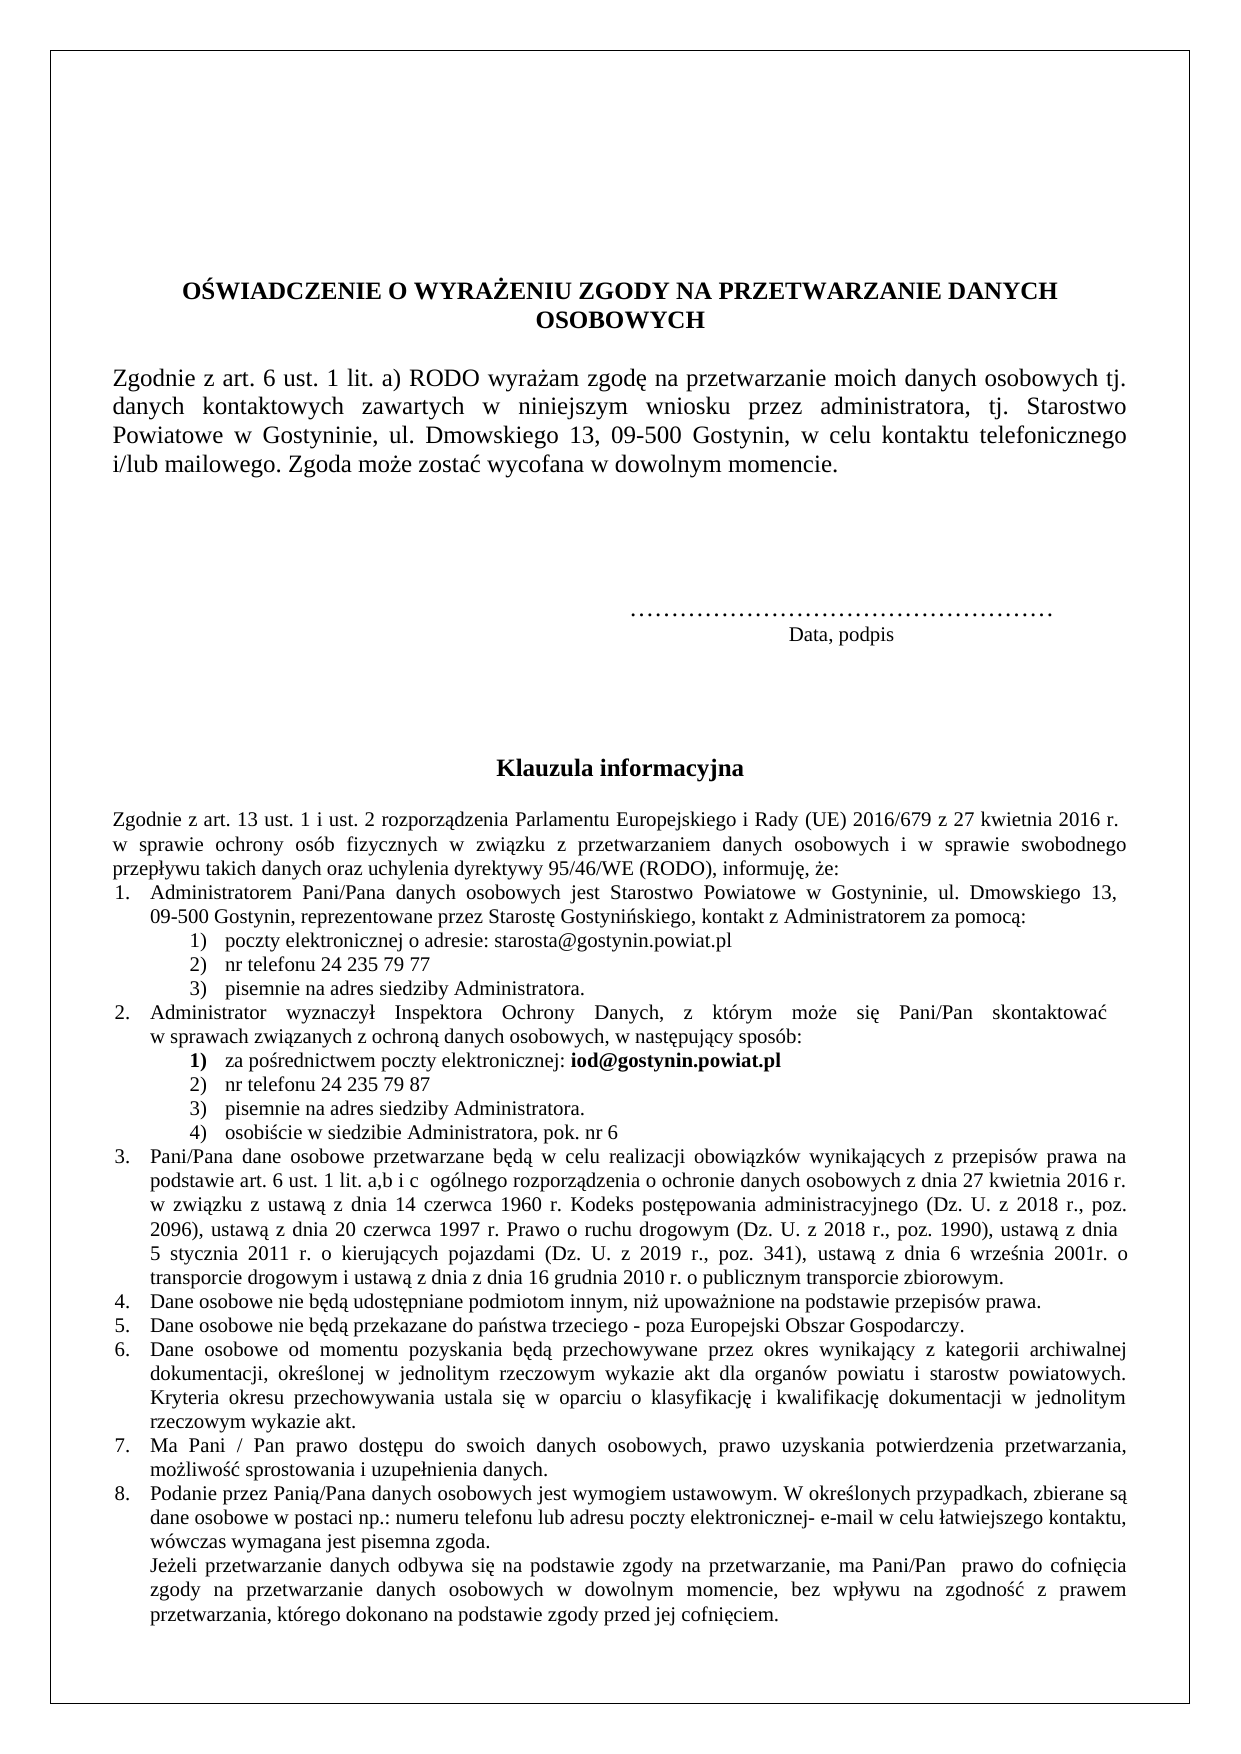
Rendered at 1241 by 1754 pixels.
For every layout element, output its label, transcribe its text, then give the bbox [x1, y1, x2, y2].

list Ma Pani / Pan prawo dostępu do swoich danych osobowych, prawo uzyskania potwierdzenia przetwarzania, możliwość sprostowania i uzupełnienia danych. [114, 1433, 1128, 1481]
list pisemnie na adres siedziby Administratora. [189, 976, 1128, 1000]
list pisemnie na adres siedziby Administratora. [189, 1096, 1128, 1120]
list za pośrednictwem poczty elektronicznej: iod@gostynin.powiat.pl [189, 1048, 1128, 1072]
list Dane osobowe nie będą przekazane do państwa trzeciego - poza Europejski Obszar Gospodarczy. [114, 1313, 1128, 1337]
text Zgodnie z art. 6 ust. 1 lit. a) RODO wyrażam zgodę na przetwarzanie moich danych osobowych tj. danych kontaktowych zawartych w niniejszym wniosku przez administratora, tj. Starostwo Powiatowe w Gostyninie, ul. Dmowskiego 13, 09-500 Gostynin, w celu kontaktu telefonicznego i/lub mailowego. Zgoda może zostać wycofana w dowolnym momencie. [112, 363, 1128, 478]
text Klauzula informacyjna [112, 753, 1128, 782]
list osobiście w siedzibie Administratora, pok. nr 6 [189, 1120, 1128, 1144]
text OŚWIADCZENIE O WYRAŻENIU ZGODY NA PRZETWARZANIE DANYCH OSOBOWYCH [112, 276, 1128, 333]
text Zgodnie z art. 13 ust. 1 i ust. 2 rozporządzenia Parlamentu Europejskiego i Rady (UE) 2016/679 z 27 kwietnia 2016 r. w sprawie ochrony osób fizycznych w związku z przetwarzaniem danych osobowych i w sprawie swobodnego przepływu takich danych oraz uchylenia dyrektywy 95/46/WE (RODO), informuję, że: [112, 807, 1128, 879]
list poczty elektronicznej o adresie: starosta@gostynin.powiat.pl [189, 928, 1128, 952]
list Dane osobowe od momentu pozyskania będą przechowywane przez okres wynikający z kategorii archiwalnej dokumentacji, określonej w jednolitym rzeczowym wykazie akt dla organów powiatu i starostw powiatowych. Kryteria okresu przechowywania ustala się w oparciu o klasyfikację i kwalifikację dokumentacji w jednolitym rzeczowym wykazie akt. [114, 1337, 1128, 1433]
list Podanie przez Panią/Pana danych osobowych jest wymogiem ustawowym. W określonych przypadkach, zbierane są dane osobowe w postaci np.: numeru telefonu lub adresu poczty elektronicznej- e-mail w celu łatwiejszego kontaktu, wówczas wymagana jest pisemna zgoda. [114, 1481, 1128, 1553]
list Jeżeli przetwarzanie danych odbywa się na podstawie zgody na przetwarzanie, ma Pani/Pan prawo do cofnięcia zgody na przetwarzanie danych osobowych w dowolnym momencie, bez wpływu na zgodność z prawem przetwarzania, którego dokonano na podstawie zgody przed jej cofnięciem. [150, 1553, 1128, 1626]
list Pani/Pana dane osobowe przetwarzane będą w celu realizacji obowiązków wynikających z przepisów prawa na podstawie art. 6 ust. 1 lit. a,b i c ogólnego rozporządzenia o ochronie danych osobowych z dnia 27 kwietnia 2016 r. w związku z ustawą z dnia 14 czerwca 1960 r. Kodeks postępowania administracyjnego (Dz. U. z 2018 r., poz. 2096), ustawą z dnia 20 czerwca 1997 r. Prawo o ruchu drogowym (Dz. U. z 2018 r., poz. 1990), ustawą z dnia 5 stycznia 2011 r. o kierujących pojazdami (Dz. U. z 2019 r., poz. 341), ustawą z dnia 6 września 2001r. o transporcie drogowym i ustawą z dnia z dnia 16 grudnia 2010 r. o publicznym transporcie zbiorowym. [114, 1144, 1128, 1289]
list Administratorem Pani/Pana danych osobowych jest Starostwo Powiatowe w Gostyninie, ul. Dmowskiego 13, 09-500 Gostynin, reprezentowane przez Starostę Gostynińskiego, kontakt z Administratorem za pomocą: [114, 879, 1128, 928]
text …………………………………………… [481, 593, 1128, 622]
list nr telefonu 24 235 79 77 [189, 952, 1128, 976]
list nr telefonu 24 235 79 87 [189, 1072, 1128, 1096]
list Dane osobowe nie będą udostępniane podmiotom innym, niż upoważnione na podstawie przepisów prawa. [114, 1289, 1128, 1313]
text Data, podpis [481, 622, 1128, 646]
list Administrator wyznaczył Inspektora Ochrony Danych, z którym może się Pani/Pan skontaktować w sprawach związanych z ochroną danych osobowych, w następujący sposób: [114, 1000, 1128, 1048]
